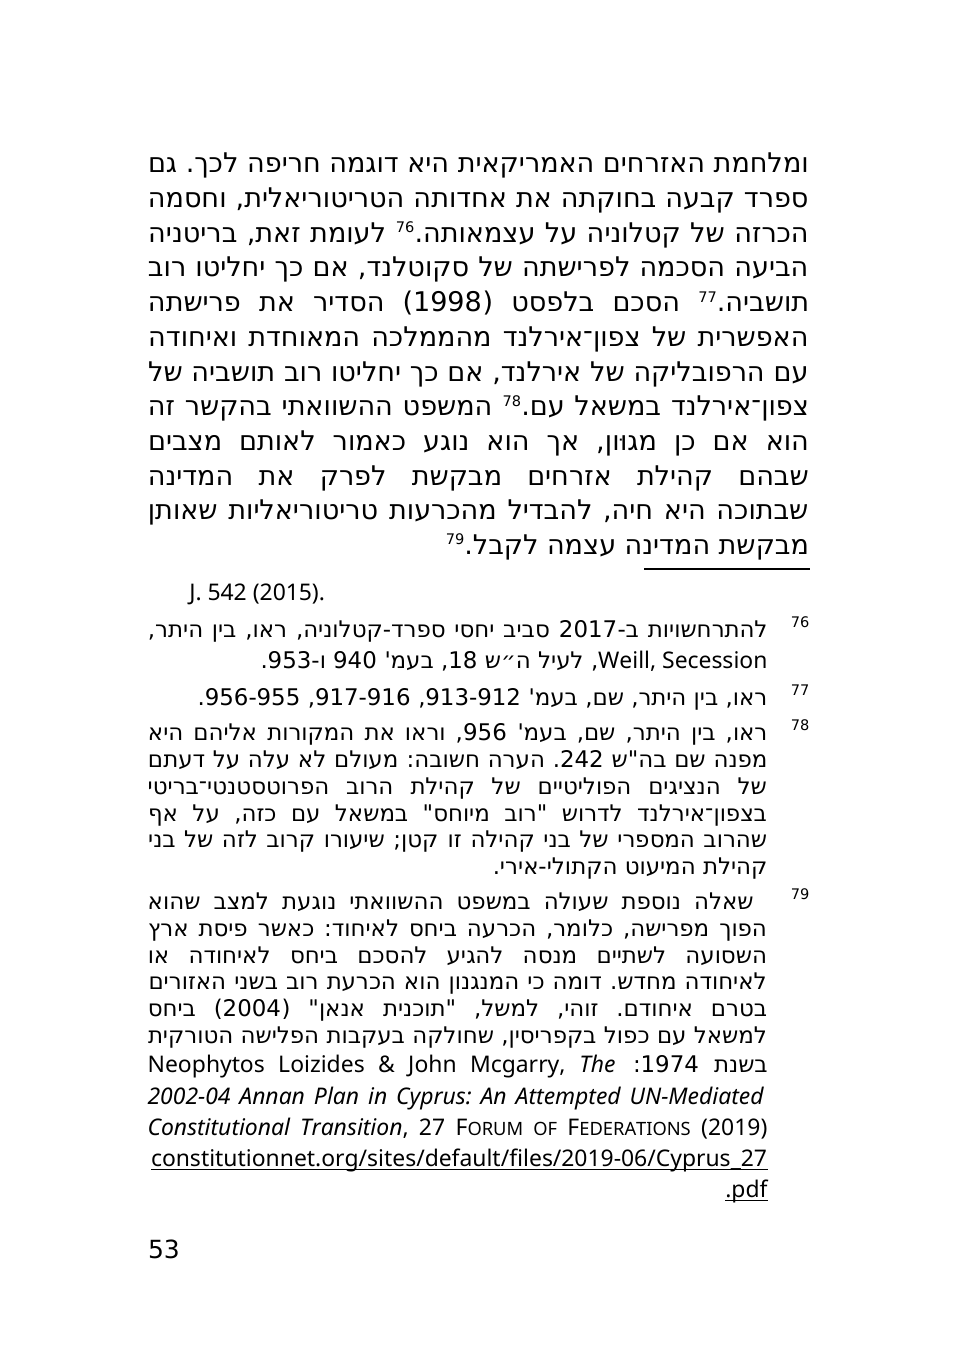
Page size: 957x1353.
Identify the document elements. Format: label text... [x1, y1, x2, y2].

text יש מדינות שחוסמות מהלכי "פרישה" כליל בחוקתן, ומלחמת האזרחים האמריקאית היא דוגמה חריפה לכך. גם ספרד קבעה בחוקתה את אחדותה הטריטוריאלית, וחסמה הכרזה של קטלוניה על עצמאותה. לעומת זאת, בריטניה הביעה הסכמה לפרישתה של סקוטלנד, אם כך יחליטו רוב תושביה. הסכם בלפסט (1998) הסדיר את פרישתה האפשרית של צפון־אירלנד מהממלכה המאוחדת ואיחודה עם הרפובליקה של אירלנד, אם כך יחליטו רוב תושביה של צפון־אירלנד במשאל עם. המשפט ההשוואתי בהקשר זה הוא אם כן מגוּון, אך הוא נוגע כאמור לאותם מצבים שבהם קהילת אזרחים מבקשת לפרק את המדינה שבתוכה היא חיה, להבדיל מהכרעות טריטוריאליות שאותן מבקשת המדינה עצמה לקבל. [148, 148, 809, 561]
